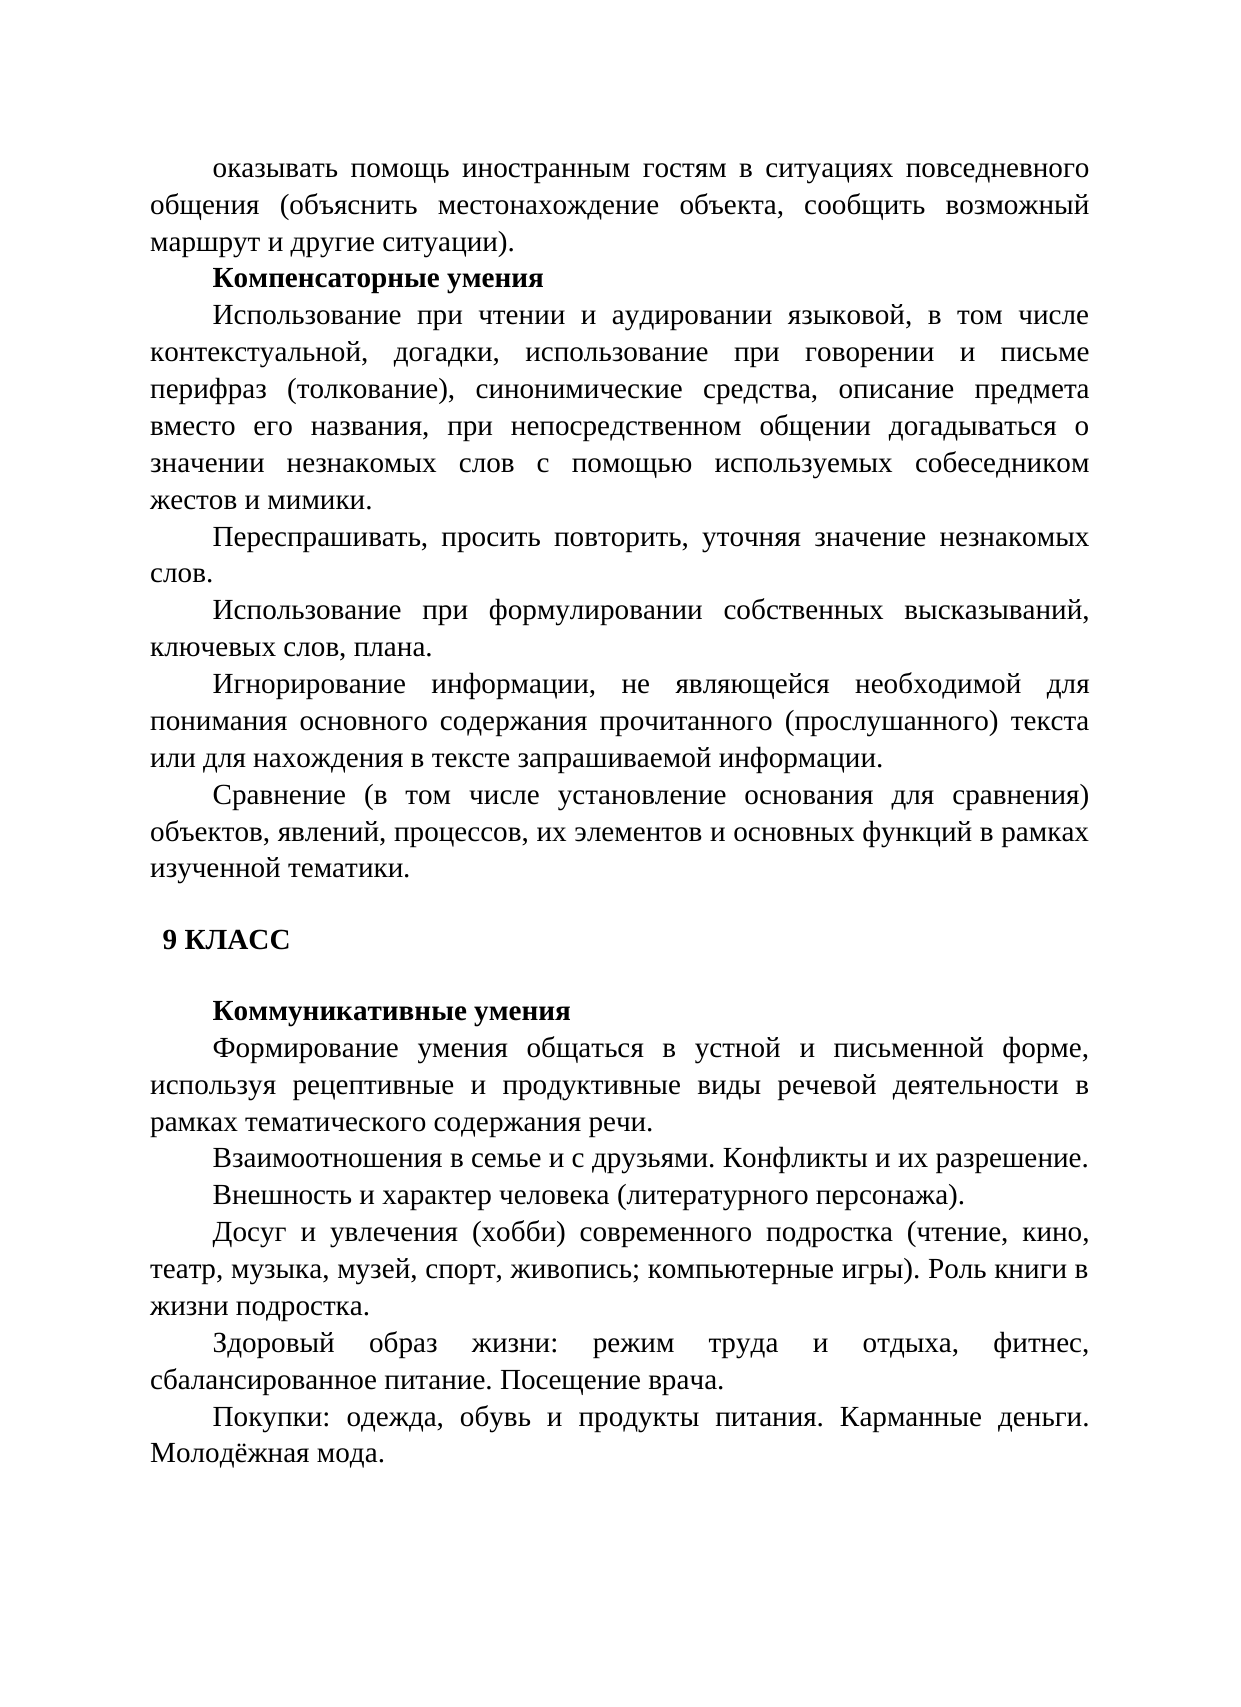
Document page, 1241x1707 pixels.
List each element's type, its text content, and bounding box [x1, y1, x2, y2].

text Внешность и характер человека (литературного персонажа). [150, 1177, 1090, 1211]
text Досуг и увлечения (хобби) современного подростка (чтение, кино, театр, музыка, музей, спорт, живопись; компьютерные игры). Роль книги в жизни подростка. [150, 1214, 1090, 1322]
text Покупки: одежда, обувь и продукты питания. Карманные деньги. Молодёжная мода. [150, 1399, 1090, 1469]
text Сравнение (в том числе установление основания для сравнения) объектов, явлений, процессов, их элементов и основных функций в рамках изученной тематики. [150, 777, 1090, 884]
text Здоровый образ жизни: режим труда и отдыха, фитнес, сбалансированное питание. Посещение врача. [150, 1325, 1090, 1395]
text Коммуникативные умения [150, 993, 1090, 1027]
text Использование при формулировании собственных высказываний, ключевых слов, плана. [150, 592, 1090, 663]
text 9 КЛАСС [162, 922, 1090, 955]
text оказывать помощь иностранным гостям в ситуациях повседневного общения (объяснить местонахождение объекта, сообщить возможный маршрут и другие ситуации). [150, 150, 1090, 257]
text Использование при чтении и аудировании языковой, в том числе контекстуальной, догадки, использование при говорении и письме перифраз (толкование), синонимические средства, описание предмета вместо его названия, при непосредственном общении догадываться о значении незнакомых слов с помощью используемых собеседником жестов и мимики. [150, 297, 1090, 515]
text Игнорирование информации, не являющейся необходимой для понимания основного содержания прочитанного (прослушанного) текста или для нахождения в тексте запрашиваемой информации. [150, 666, 1090, 773]
text Взаимоотношения в семье и с друзьями. Конфликты и их разрешение. [150, 1141, 1090, 1174]
text Переспрашивать, просить повторить, уточняя значение незнакомых слов. [150, 519, 1090, 589]
text Компенсаторные умения [150, 261, 1090, 294]
text Формирование умения общаться в устной и письменной форме, используя рецептивные и продуктивные виды речевой деятельности в рамках тематического содержания речи. [150, 1030, 1090, 1137]
